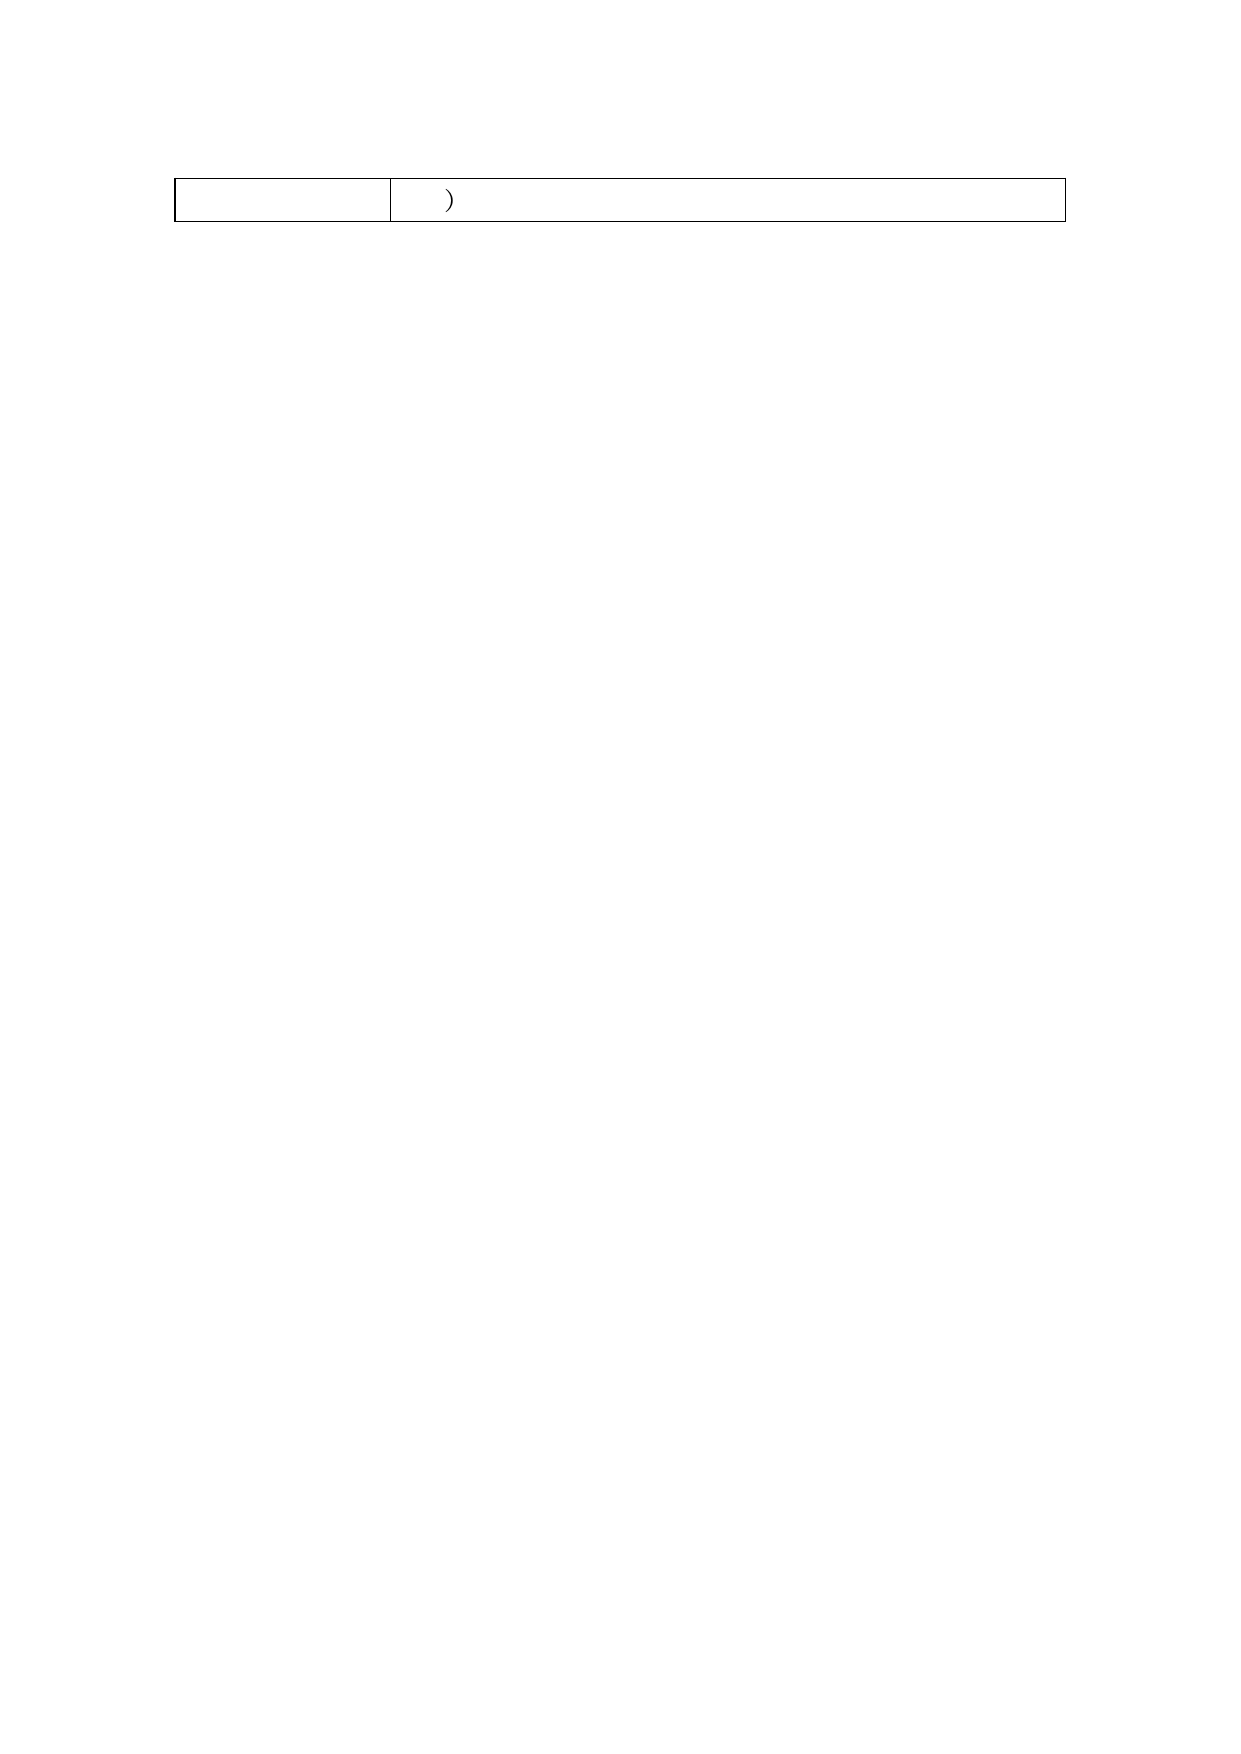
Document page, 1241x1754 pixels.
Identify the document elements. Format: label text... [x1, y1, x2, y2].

table_cell 水質の状況 [176, 179, 390, 221]
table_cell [391, 179, 1065, 221]
